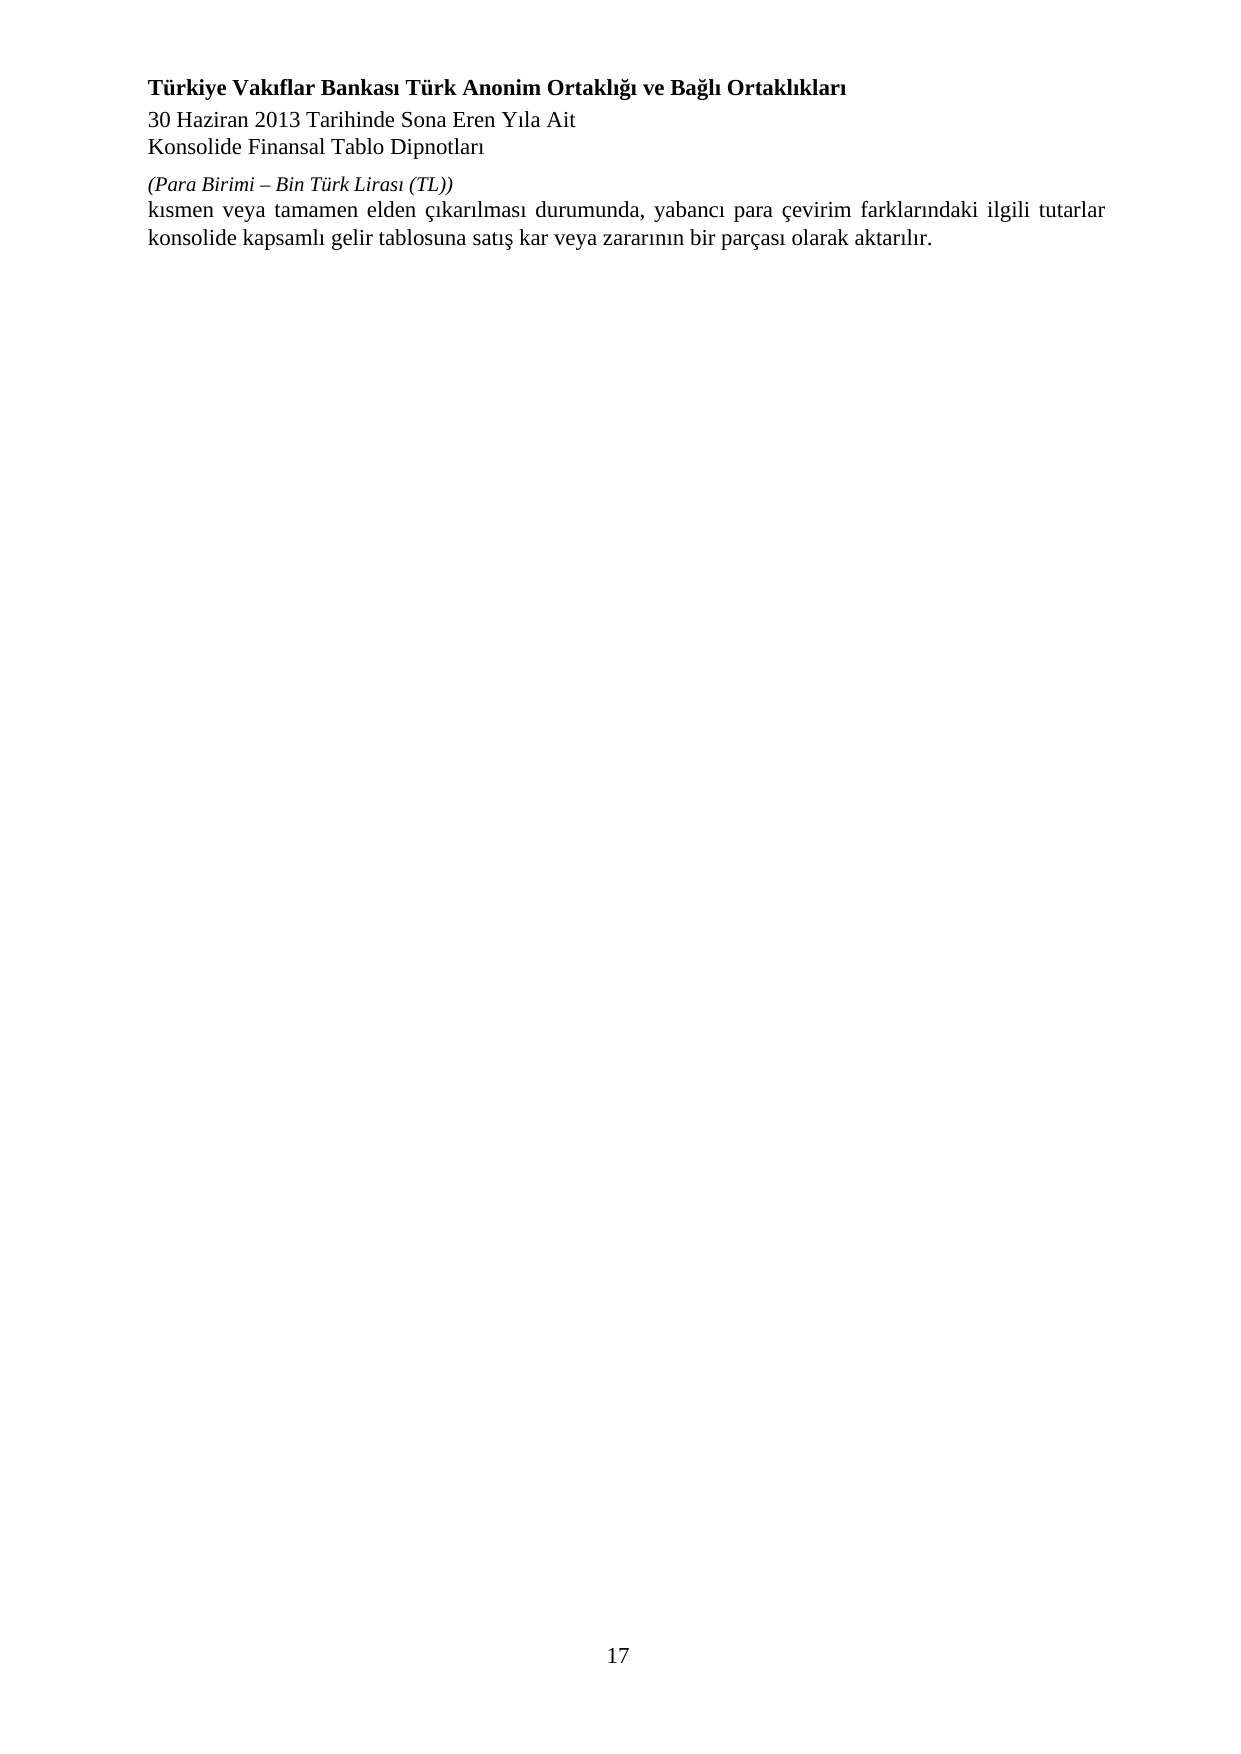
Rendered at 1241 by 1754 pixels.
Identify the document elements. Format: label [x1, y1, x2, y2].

text [148, 196, 1107, 250]
